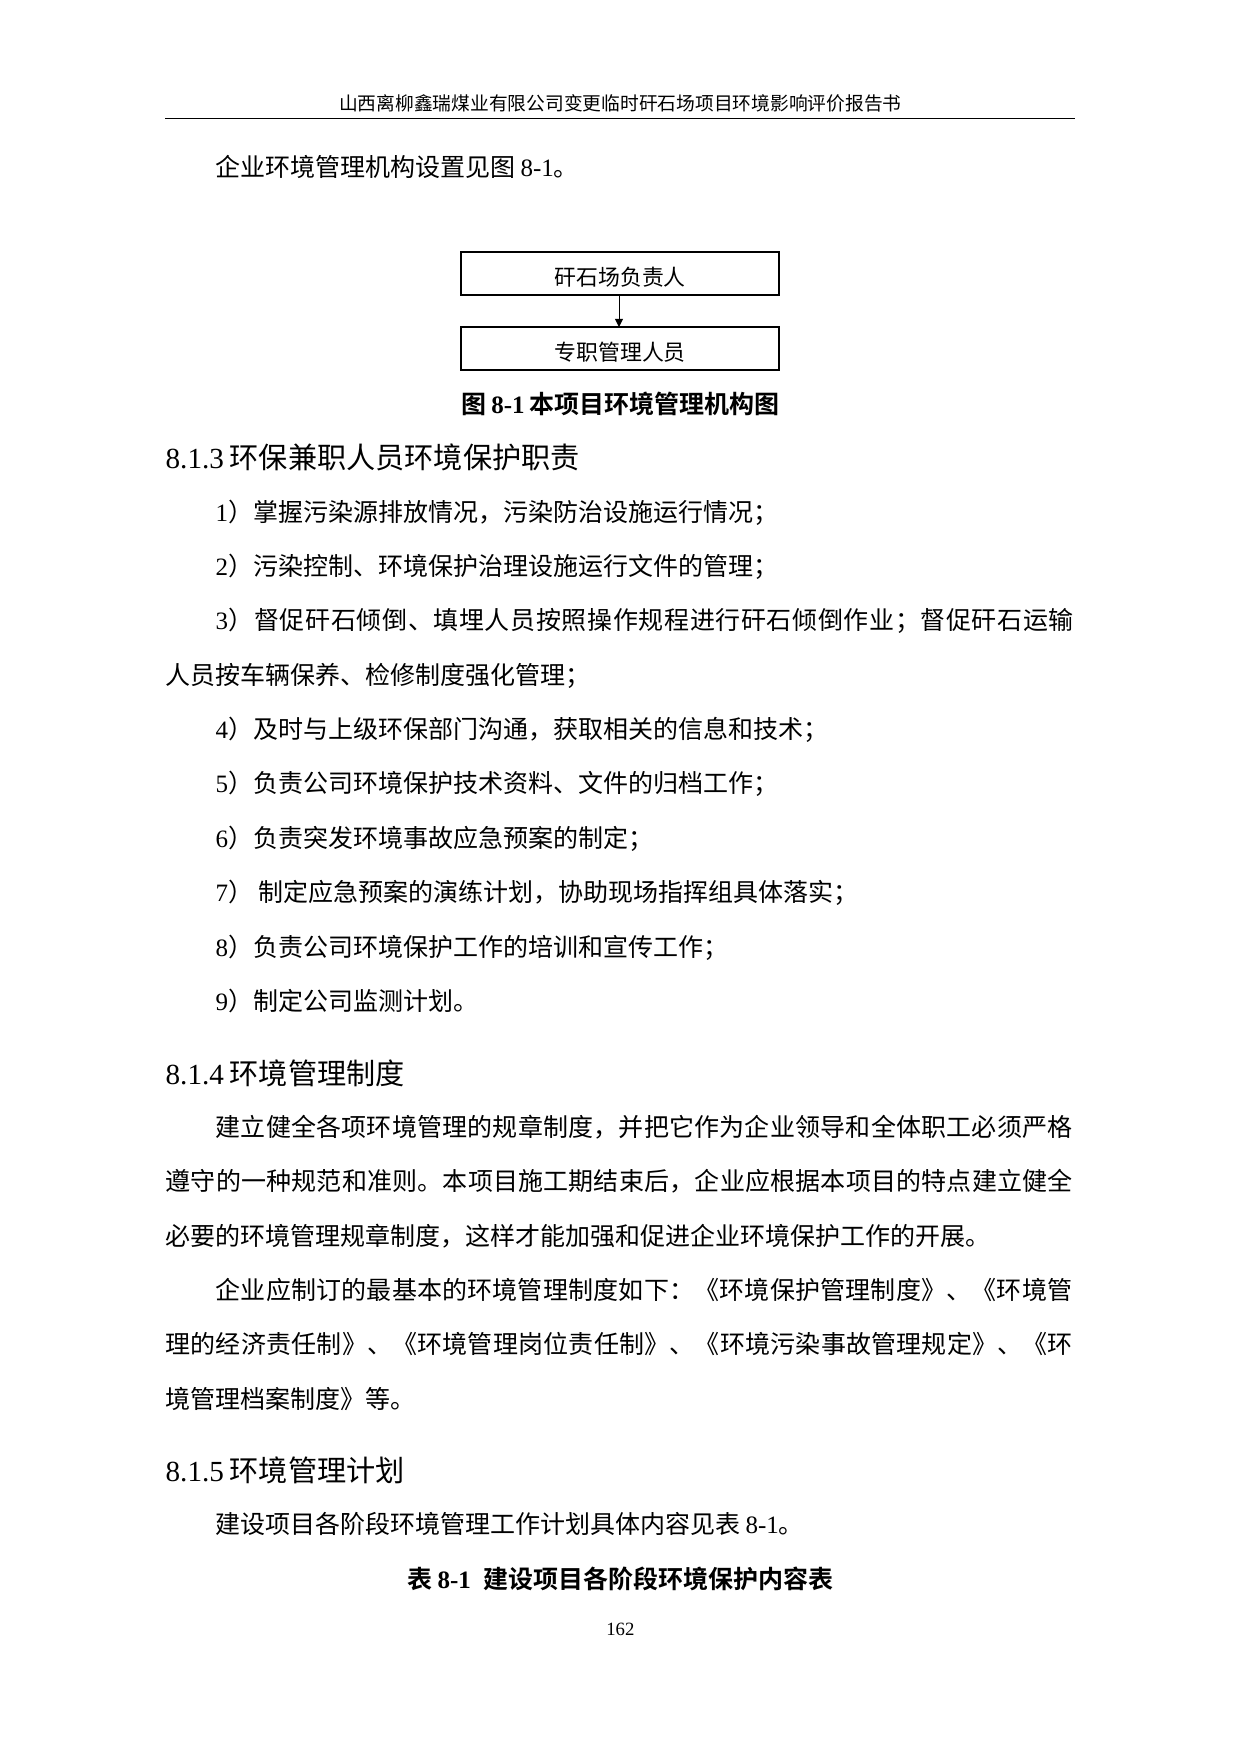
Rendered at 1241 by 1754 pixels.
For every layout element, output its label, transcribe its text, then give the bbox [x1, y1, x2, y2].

subtitle 8.1.3环保兼职人员环境保护职责 [165, 435, 1075, 477]
text 企业应制订的最基本的环境管理制度如下：《环境保护管理制度》、《环境管理的经济责任制》、《环境管理岗位责任制》、《环境污染事故管理规定》、《环境管理档案制度》等。 [165, 1270, 1075, 1415]
text 建设项目各阶段环境管理工作计划具体内容见表8-1。 [165, 1505, 1075, 1541]
text 图8-1本项目环境管理机构图 [165, 384, 1075, 421]
subtitle 8.1.5环境管理计划 [165, 1448, 1075, 1490]
text 5）负责公司环境保护技术资料、文件的归档工作； [165, 764, 1075, 800]
text 1）掌握污染源排放情况，污染防治设施运行情况； [165, 492, 1075, 528]
text 9）制定公司监测计划。 [165, 981, 1075, 1018]
text 2）污染控制、环境保护治理设施运行文件的管理； [165, 546, 1075, 583]
text 企业环境管理机构设置见图8-1。 [165, 148, 1075, 184]
text 7） 制定应急预案的演练计划，协助现场指挥组具体落实； [165, 873, 1075, 909]
text 建立健全各项环境管理的规章制度，并把它作为企业领导和全体职工必须严格遵守的一种规范和准则。本项目施工期结束后，企业应根据本项目的特点建立健全必要的环境管理规章制度，这样才能加强和促进企业环境保护工作的开展。 [165, 1107, 1075, 1252]
text 8）负责公司环境保护工作的培训和宣传工作； [165, 927, 1075, 963]
subtitle 8.1.4环境管理制度 [165, 1050, 1075, 1093]
text 3）督促矸石倾倒、填埋人员按照操作规程进行矸石倾倒作业；督促矸石运输人员按车辆保养、检修制度强化管理； [165, 601, 1075, 691]
text 6）负责突发环境事故应急预案的制定； [165, 818, 1075, 854]
text 4）及时与上级环保部门沟通，获取相关的信息和技术； [165, 709, 1075, 746]
text 表8-1 建设项目各阶段环境保护内容表 [165, 1559, 1075, 1596]
